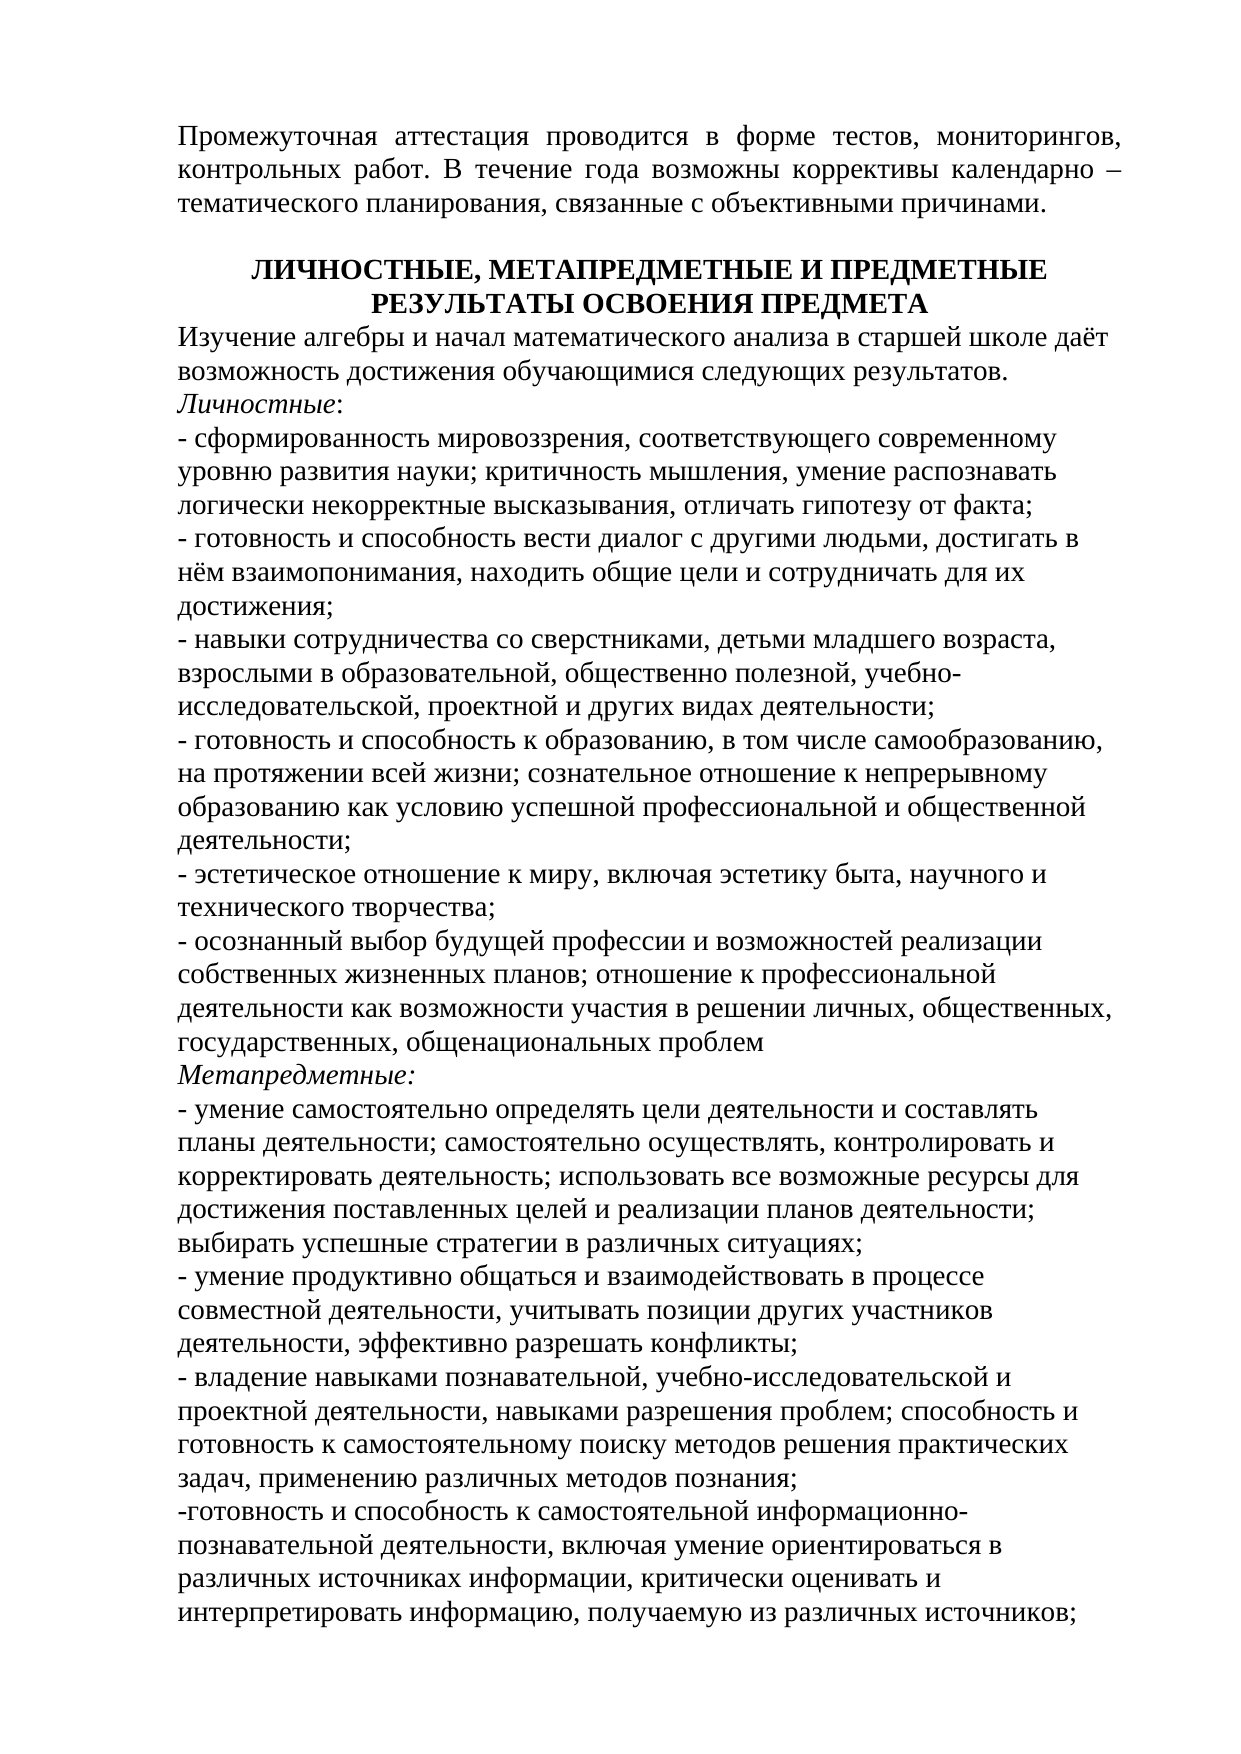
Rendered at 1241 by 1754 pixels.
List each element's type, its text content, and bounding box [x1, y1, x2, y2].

text - готовность и способность вести диалог с другими людьми, достигать в нём взаимопонимания, находить общие цели и сотрудничать для их достижения; [177, 521, 1122, 621]
text Личностные: [177, 386, 1122, 420]
text - умение продуктивно общаться и взаимодействовать в процессе совместной деятельности, учитывать позиции других участников деятельности, эффективно разрешать конфликты; [177, 1258, 1122, 1359]
text - осознанный выбор будущей профессии и возможностей реализации собственных жизненных планов; отношение к профессиональной деятельности как возможности участия в решении личных, общественных, государственных, общенациональных проблем [177, 923, 1122, 1057]
text - умение самостоятельно определять цели деятельности и составлять планы деятельности; самостоятельно осуществлять, контролировать и корректировать деятельность; использовать все возможные ресурсы для достижения поставленных целей и реализации планов деятельности; выбирать успешные стратегии в различных ситуациях; [177, 1091, 1122, 1258]
text - владение навыками познавательной, учебно-исследовательской и проектной деятельности, навыками разрешения проблем; способность и готовность к самостоятельному поиску методов решения практических задач, применению различных методов познания; [177, 1359, 1122, 1493]
text Метапредметные: [177, 1057, 1122, 1091]
text ЛИЧНОСТНЫЕ, МЕТАПРЕДМЕТНЫЕ И ПРЕДМЕТНЫЕ РЕЗУЛЬТАТЫ ОСВОЕНИЯ ПРЕДМЕТА [177, 252, 1122, 319]
text -готовность и способность к самостоятельной информационно-познавательной деятельности, включая умение ориентироваться в различных источниках информации, критически оценивать и интерпретировать информацию, получаемую из различных источников; [177, 1493, 1122, 1627]
text - навыки сотрудничества со сверстниками, детьми младшего возраста, взрослыми в образовательной, общественно полезной, учебно-исследовательской, проектной и других видах деятельности; [177, 621, 1122, 722]
text - готовность и способность к образованию, в том числе самообразованию, на протяжении всей жизни; сознательное отношение к непрерывному образованию как условию успешной профессиональной и общественной деятельности; [177, 722, 1122, 856]
text - эстетическое отношение к миру, включая эстетику быта, научного и технического творчества; [177, 856, 1122, 923]
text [177, 118, 1122, 219]
text Изучение алгебры и начал математического анализа в старшей школе даёт возможность достижения обучающимися следующих результатов. [177, 319, 1122, 386]
text - сформированность мировоззрения, соответствующего современному уровню развития науки; критичность мышления, умение распознавать логически некорректные высказывания, отличать гипотезу от факта; [177, 420, 1122, 521]
